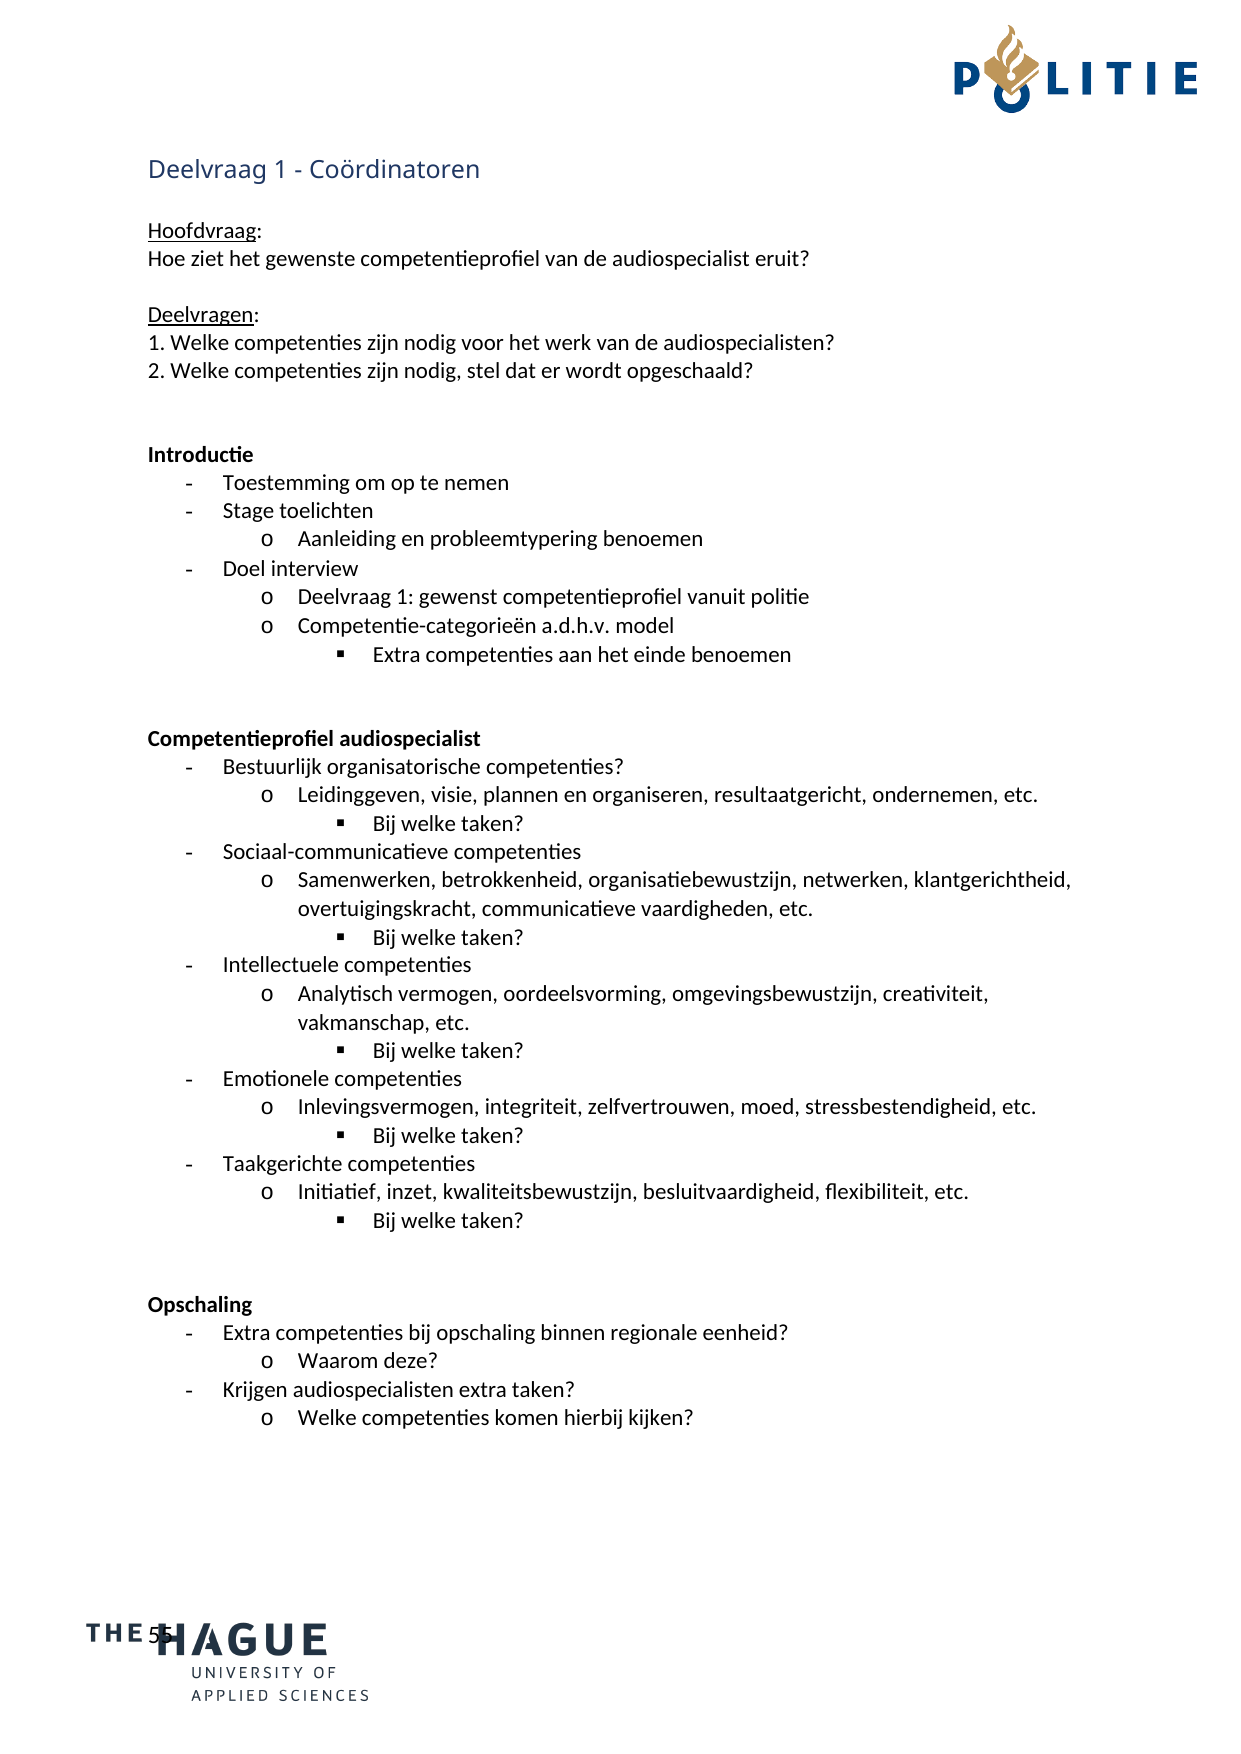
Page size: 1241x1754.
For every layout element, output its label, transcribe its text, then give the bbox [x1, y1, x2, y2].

text Hoe ziet het gewenste competentieprofiel van de audiospecialist eruit? [148, 244, 1093, 272]
list Leidinggeven, visie, plannen en organiseren, resultaatgericht, ondernemen, etc. [260, 780, 1093, 809]
text Deelvragen: [148, 300, 1093, 328]
picture [953, 23, 1198, 114]
list Taakgerichte competenties [185, 1149, 1093, 1177]
list Initiatief, inzet, kwaliteitsbewustzijn, besluitvaardigheid, flexibiliteit, etc. [260, 1177, 1093, 1206]
list Bij welke taken? [335, 1206, 1093, 1234]
list Doel interview [185, 554, 1093, 582]
list Intellectuele competenties [185, 951, 1093, 979]
text Hoofdvraag: [148, 216, 1093, 244]
list Bij welke taken? [335, 1036, 1093, 1064]
text 2. Welke competenties zijn nodig, stel dat er wordt opgeschaald? [148, 356, 1093, 384]
list Waarom deze? [260, 1346, 1093, 1376]
subtitle Deelvraag 1 - Coördinatoren [148, 152, 1093, 186]
list Samenwerken, betrokkenheid, organisatiebewustzijn, netwerken, klantgerichtheid, overtuigingskracht, communicatieve vaardigheden, etc. [260, 865, 1093, 923]
list Extra competenties bij opschaling binnen regionale eenheid? [185, 1318, 1093, 1346]
list Deelvraag 1: gewenst competentieprofiel vanuit politie [260, 582, 1093, 611]
list Extra competenties aan het einde benoemen [335, 640, 1093, 668]
list Aanleiding en probleemtypering benoemen [260, 524, 1093, 554]
list Analytisch vermogen, oordeelsvorming, omgevingsbewustzijn, creativiteit, vakmanschap, etc. [260, 979, 1093, 1036]
list Toestemming om op te nemen [185, 468, 1093, 497]
text 1. Welke competenties zijn nodig voor het werk van de audiospecialisten? [148, 328, 1093, 356]
text Introductie [148, 441, 1093, 468]
list Stage toelichten [185, 497, 1093, 524]
list Bij welke taken? [335, 923, 1093, 951]
list Krijgen audiospecialisten extra taken? [185, 1376, 1093, 1403]
list Sociaal-communicatieve competenties [185, 837, 1093, 865]
list Bij welke taken? [335, 1121, 1093, 1149]
list Bij welke taken? [335, 809, 1093, 837]
picture [68, 1605, 386, 1719]
list Welke competenties komen hierbij kijken? [260, 1403, 1093, 1433]
list Competentie-categorieën a.d.h.v. model [260, 611, 1093, 640]
list Bestuurlijk organisatorische competenties? [185, 752, 1093, 780]
text Opschaling [148, 1290, 1093, 1318]
list Emotionele competenties [185, 1064, 1093, 1092]
text Competentieprofiel audiospecialist [148, 724, 1093, 752]
list Inlevingsvermogen, integriteit, zelfvertrouwen, moed, stressbestendigheid, etc. [260, 1092, 1093, 1121]
